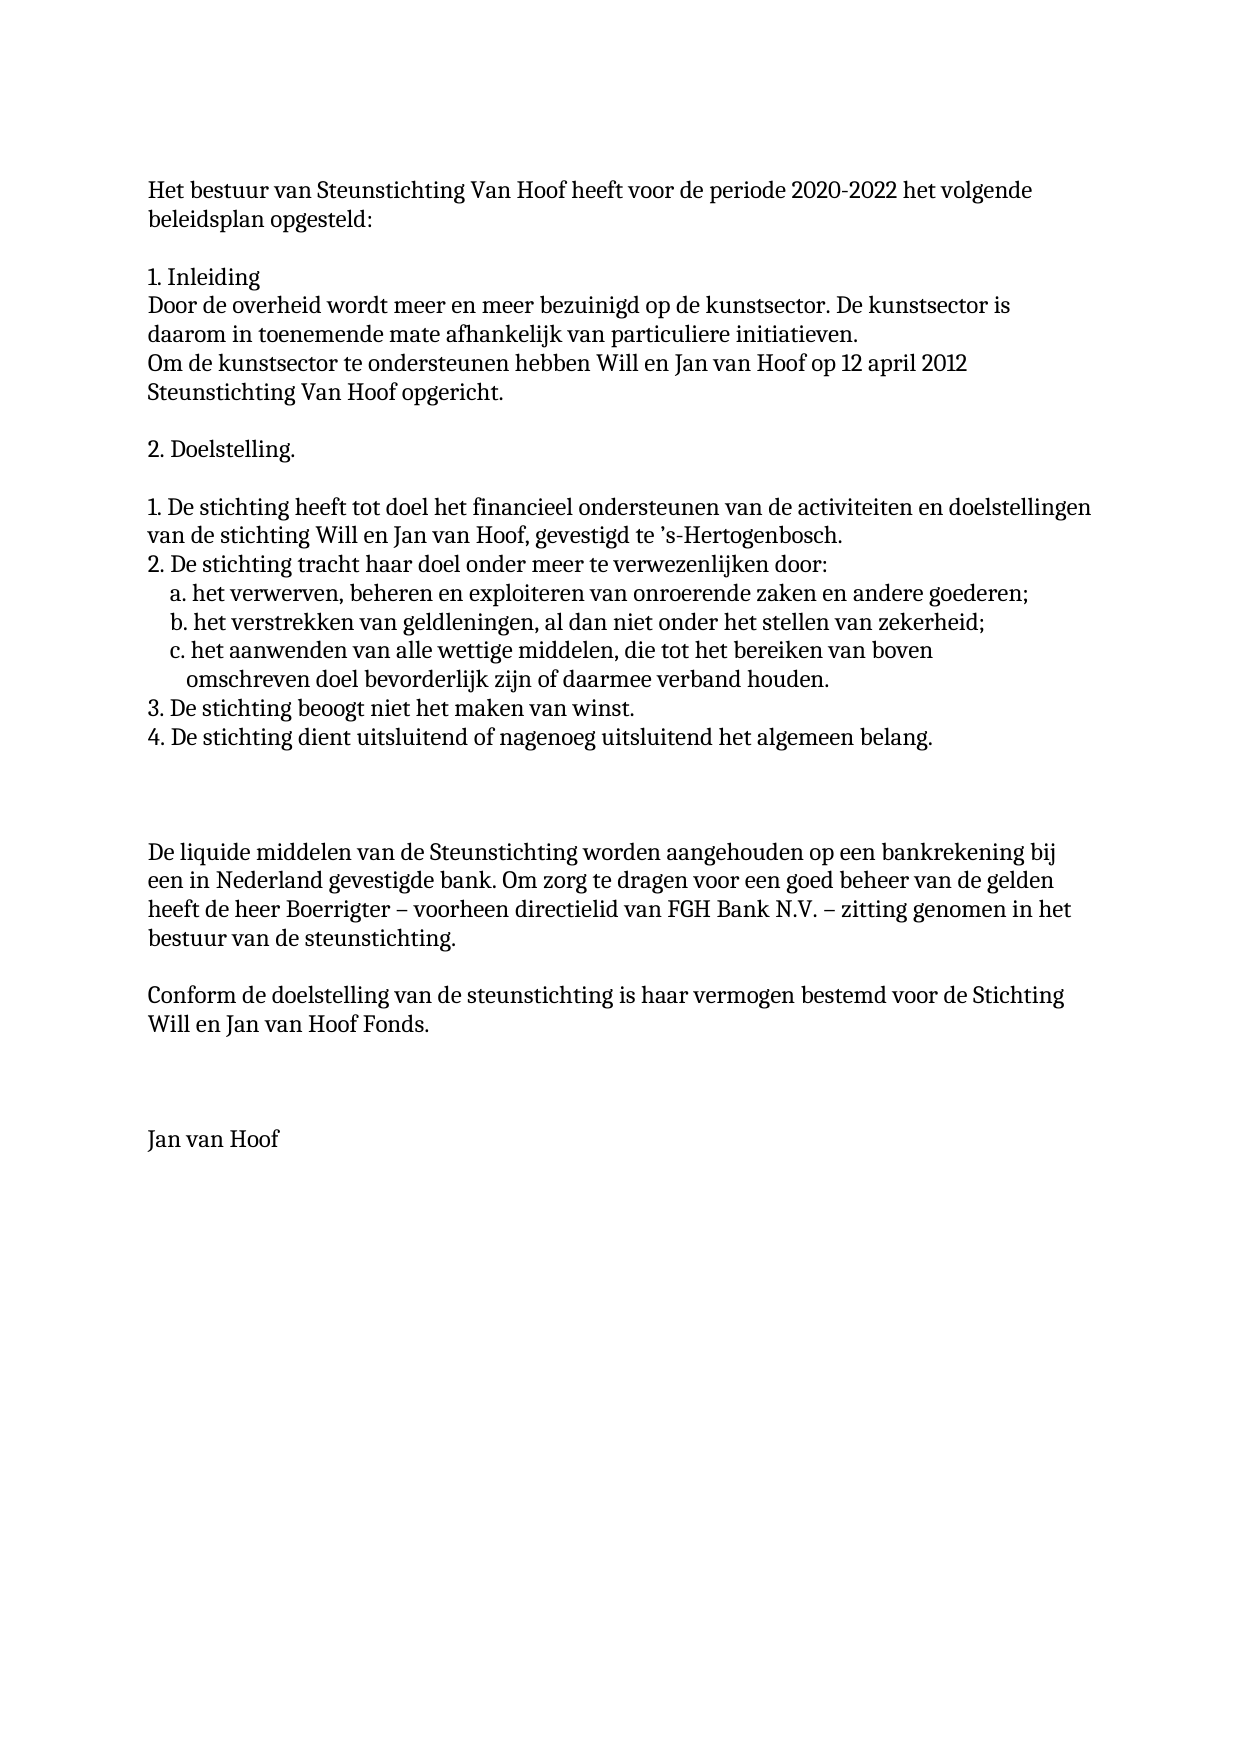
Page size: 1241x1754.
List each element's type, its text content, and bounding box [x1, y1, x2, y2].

text Conform de doelstelling van de steunstichting is haar vermogen bestemd voor de Stichting Will en Jan van Hoof Fonds. [148, 981, 1093, 1039]
text Steunstichting Van Hoof opgericht. [148, 378, 1093, 406]
text Jan van Hoof [148, 1125, 1093, 1154]
text 1. Inleiding [148, 263, 1093, 291]
text a. het verwerven, beheren en exploiteren van onroerende zaken en andere goederen; [148, 579, 1093, 608]
text 2. Doelstelling. [148, 435, 1093, 464]
text 4. De stichting dient uitsluitend of nagenoeg uitsluitend het algemeen belang. [148, 723, 1093, 751]
text 3. De stichting beoogt niet het maken van winst. [148, 694, 1093, 723]
text c. het aanwenden van alle wettige middelen, die tot het bereiken van boven [148, 636, 1093, 665]
text 1. De stichting heeft tot doel het financieel ondersteunen van de activiteiten en doelstellingen van de stichting Will en Jan van Hoof, gevestigd te ’s-Hertogenbosch. [148, 493, 1093, 550]
text Het bestuur van Steunstichting Van Hoof heeft voor de periode 2020-2022 het volgende beleidsplan opgesteld: [148, 176, 1093, 234]
text Door de overheid wordt meer en meer bezuinigd op de kunstsector. De kunstsector is daarom in toenemende mate afhankelijk van particuliere initiatieven. [148, 291, 1093, 349]
text De liquide middelen van de Steunstichting worden aangehouden op een bankrekening bij een in Nederland gevestigde bank. Om zorg te dragen voor een goed beheer van de gelden heeft de heer Boerrigter – voorheen directielid van FGH Bank N.V. – zitting genomen in het bestuur van de steunstichting. [148, 838, 1093, 953]
text Om de kunstsector te ondersteunen hebben Will en Jan van Hoof op 12 april 2012 [148, 349, 1093, 378]
text b. het verstrekken van geldleningen, al dan niet onder het stellen van zekerheid; [148, 608, 1093, 636]
text 2. De stichting tracht haar doel onder meer te verwezenlijken door: [148, 550, 1093, 579]
text omschreven doel bevorderlijk zijn of daarmee verband houden. [148, 665, 1093, 694]
